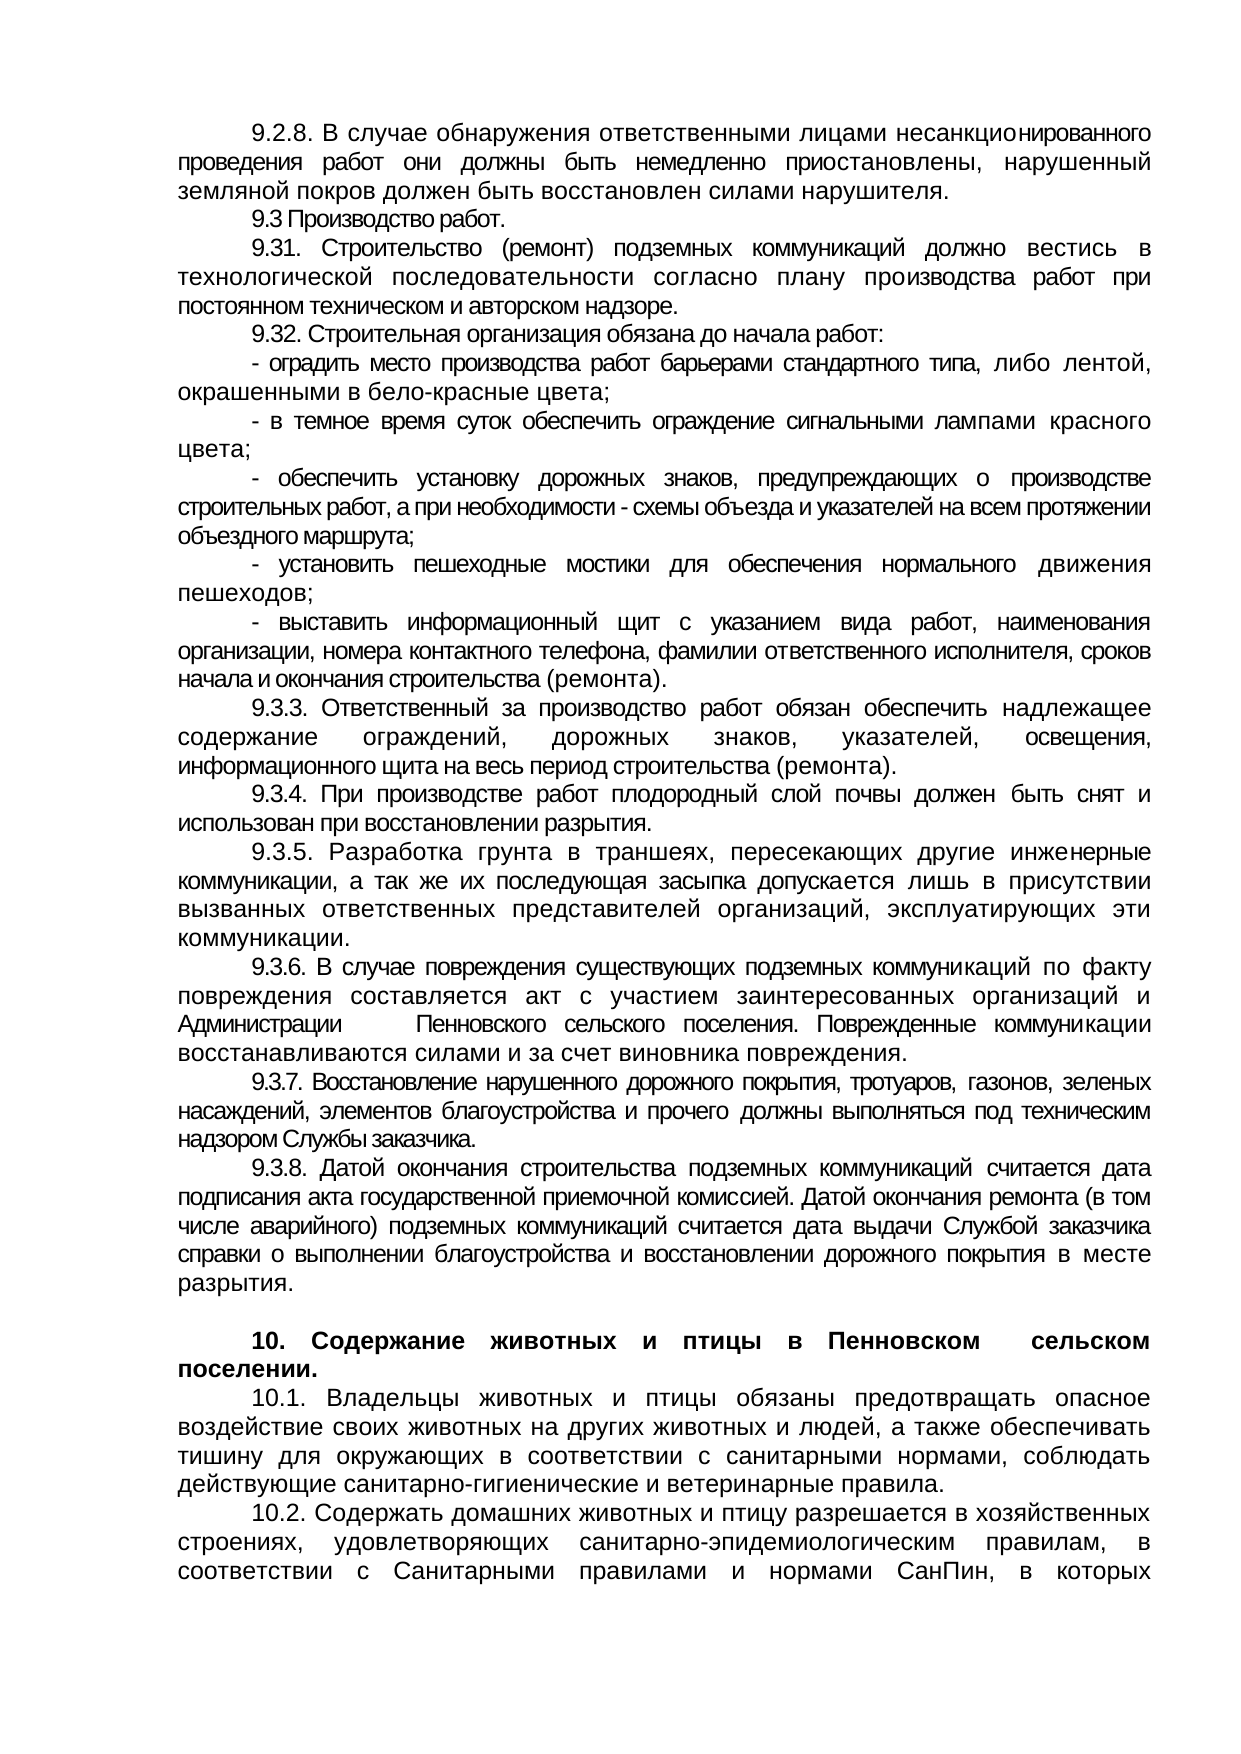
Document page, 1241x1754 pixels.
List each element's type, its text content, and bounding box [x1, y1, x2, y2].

text 9.3.8. Датой окончания строительства подземных коммуникаций считается дата подписания акта государственной приемочной комиссией. Датой окончания ремонта (в том числе аварийного) подземных коммуникаций считается дата выдачи Службой заказчика справки о выполнении благоустройства и восстановлении дорожного покрытия в месте разрытия. [177, 1153, 1152, 1297]
text 9.2.8. В случае обнаружения ответственными лицами несанкционированного проведения работ они должны быть немедленно приостановлены, нарушенный земляной покров должен быть восстановлен силами нарушителя. [177, 118, 1152, 204]
text 10.1. Владельцы животных и птицы обязаны предотвращать опасное воздействие своих животных на других животных и людей, а также обеспечивать тишину для окружающих в соответствии с санитарными нормами, соблюдать действующие санитарно-гигиенические и ветеринарные правила. [177, 1383, 1152, 1498]
text - оградить место производства работ барьерами стандартного типа, либо лентой, окрашенными в бело-красные цвета; [177, 348, 1152, 406]
text - обеспечить установку дорожных знаков, предупреждающих о производстве строительных работ, а при необходимости - схемы объезда и указателей на всем протяжении объездного маршрута; [177, 463, 1152, 549]
text 9.32. Строительная организация обязана до начала работ: [177, 319, 1152, 348]
text 9.3.4. При производстве работ плодородный слой почвы должен быть снят и использован при восстановлении разрытия. [177, 779, 1152, 837]
text - в темное время суток обеспечить ограждение сигнальными лампами красного цвета; [177, 406, 1152, 463]
text 10. Содержание животных и птицы в Пенновском сельском поселении. [177, 1326, 1152, 1383]
text 9.3.6. В случае повреждения существующих подземных коммуникаций по факту повреждения составляется акт с участием заинтересованных организаций и Администрации Пенновского сельского поселения. Поврежденные коммуникации восстанавливаются силами и за счет виновника повреждения. [177, 952, 1152, 1067]
text 9.3.7. Восстановление нарушенного дорожного покрытия, тротуаров, газонов, зеленых насаждений, элементов благоустройства и прочего должны выполняться под техническим надзором Службы заказчика. [177, 1067, 1152, 1153]
text 9.3.3. Ответственный за производство работ обязан обеспечить надлежащее содержание ограждений, дорожных знаков, указателей, освещения, информационного щита на весь период строительства (ремонта). [177, 693, 1152, 779]
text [177, 1498, 1152, 1584]
text - установить пешеходные мостики для обеспечения нормального движения пешеходов; [177, 549, 1152, 607]
text 9.3.5. Разработка грунта в траншеях, пересекающих другие инженерные коммуникации, а так же их последующая засыпка допускается лишь в присутствии вызванных ответственных представителей организаций, эксплуатирующих эти коммуникации. [177, 837, 1152, 952]
text 9.31. Строительство (ремонт) подземных коммуникаций должно вестись в технологической последовательности согласно плану производства работ при постоянном техническом и авторском надзоре. [177, 233, 1152, 319]
text - выставить информационный щит с указанием вида работ, наименования организации, номера контактного телефона, фамилии ответственного исполнителя, сроков начала и окончания строительства (ремонта). [177, 607, 1152, 693]
text 9.3 Производство работ. [177, 204, 1152, 233]
